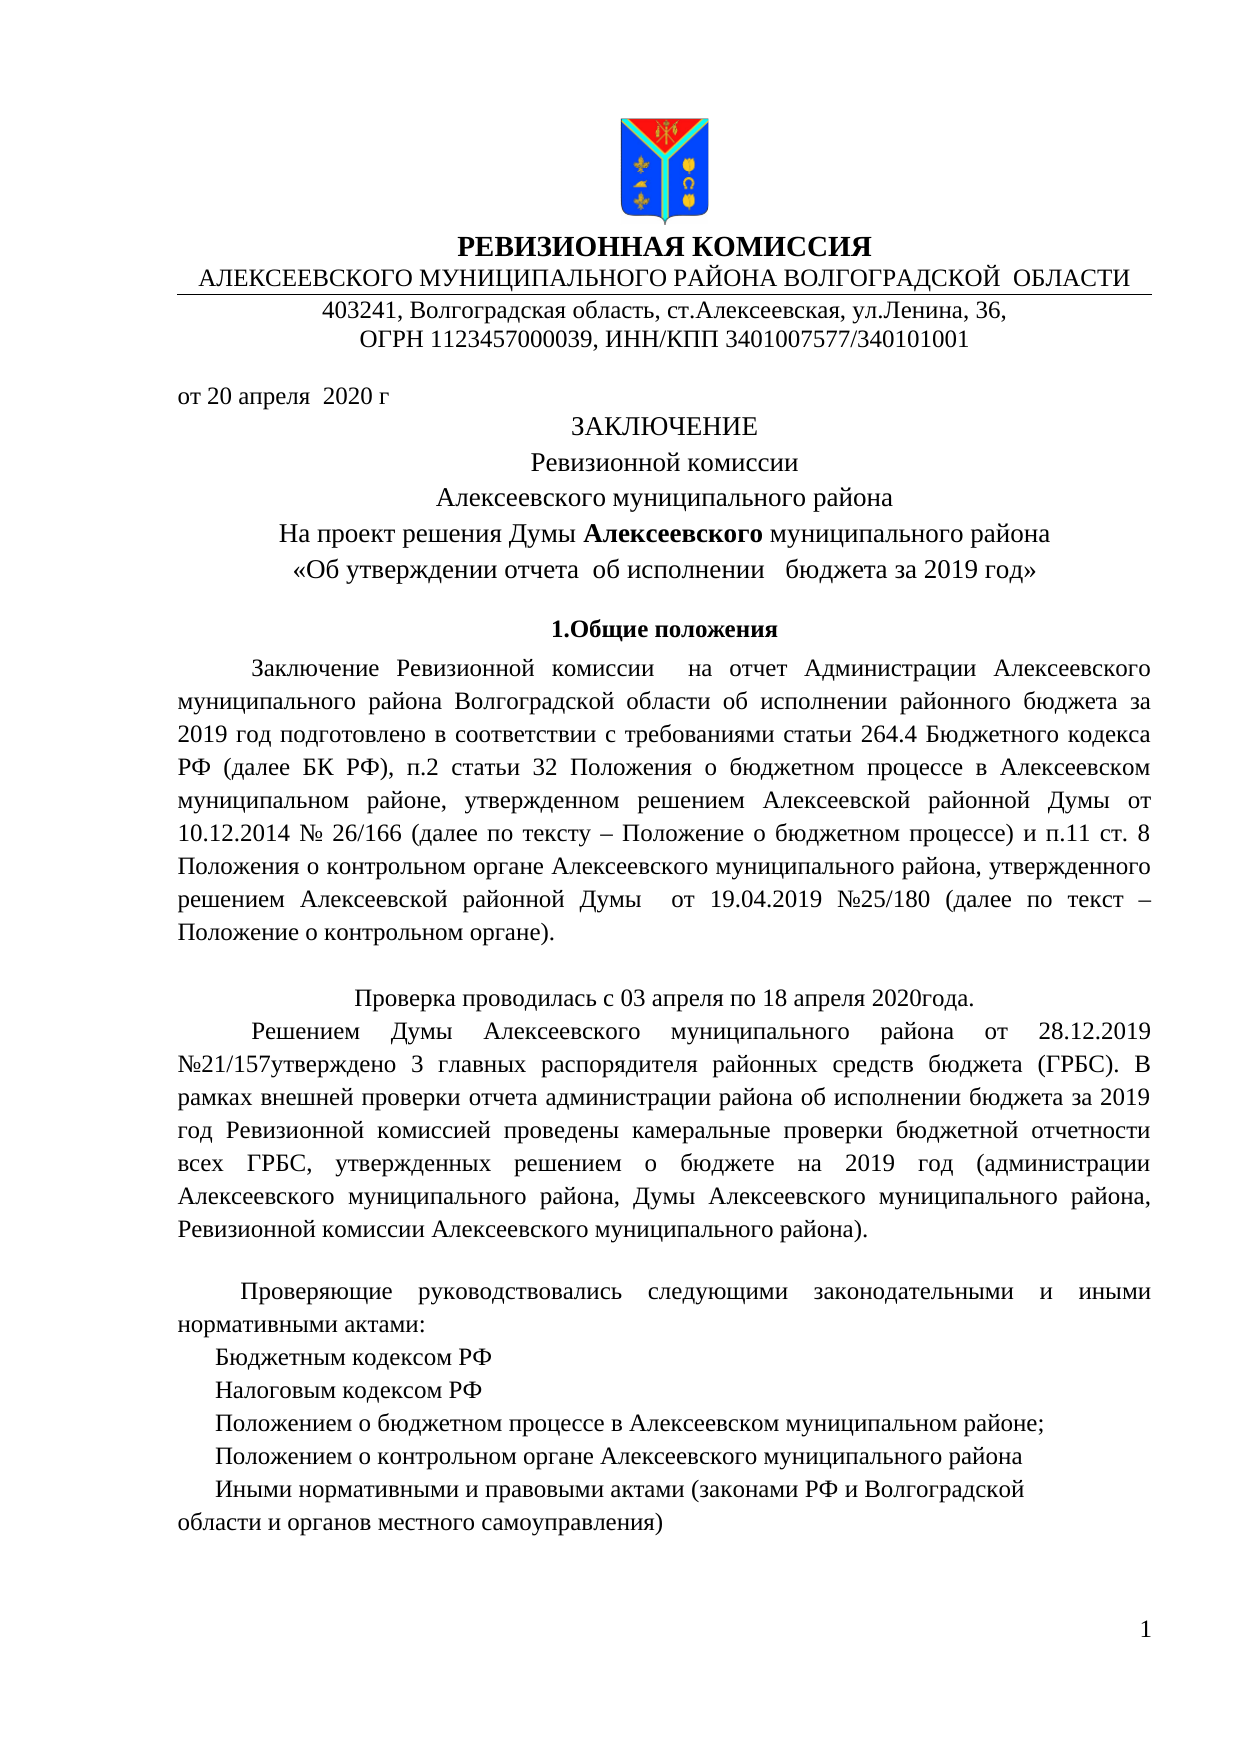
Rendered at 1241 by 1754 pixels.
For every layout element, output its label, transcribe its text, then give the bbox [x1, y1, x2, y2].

text Проверяющие руководствовались следующими законодательными и иными нормативными актами: [177, 1276, 1152, 1338]
text Положением о контрольном органе Алексеевского муниципального района [177, 1441, 1152, 1470]
subtitle 1.Общие положения [177, 614, 1152, 642]
text Иными нормативными и правовыми актами (законами РФ и Волгоградской [177, 1474, 1152, 1503]
text АЛЕКСЕЕВСКОГО МУНИЦИПАЛЬНОГО РАЙОНА ВОЛГОГРАДСКОЙ ОБЛАСТИ [177, 263, 1152, 294]
text Бюджетным кодексом РФ [215, 1342, 1152, 1371]
text Ревизионной комиссии [177, 446, 1152, 477]
text ЗАКЛЮЧЕНИЕ [177, 410, 1152, 441]
text «Об утверждении отчета об исполнении бюджета за 2019 год» [177, 553, 1152, 584]
text РЕВИЗИОННАЯ КОМИССИЯ [177, 229, 1152, 263]
picture [620, 118, 709, 225]
text от 20 апреля 2020 г [177, 381, 1152, 410]
text Заключение Ревизионной комиссии на отчет Администрации Алексеевского муниципального района Волгоградской области об исполнении районного бюджета за 2019 год подготовлено в соответствии с требованиями статьи 264.4 Бюджетного кодекса РФ (далее БК РФ), п.2 статьи 32 Положения о бюджетном процессе в Алексеевском муниципальном районе, утвержденном решением Алексеевской районной Думы от 10.12.2014 № 26/166 (далее по тексту – Положение о бюджетном процессе) и п.11 ст. 8 Положения о контрольном органе Алексеевского муниципального района, утвержденного решением Алексеевской районной Думы от 19.04.2019 №25/180 (далее по текст – Положение о контрольном органе). [177, 653, 1152, 946]
text Решением Думы Алексеевского муниципального района от 28.12.2019 №21/157утверждено 3 главных распорядителя районных средств бюджета (ГРБС). В рамках внешней проверки отчета администрации района об исполнении бюджета за 2019 год Ревизионной комиссией проведены камеральные проверки бюджетной отчетности всех ГРБС, утвержденных решением о бюджете на 2019 год (администрации Алексеевского муниципального района, Думы Алексеевского муниципального района, Ревизионной комиссии Алексеевского муниципального района). [177, 1016, 1152, 1243]
text Положением о бюджетном процессе в Алексеевском муниципальном районе; [177, 1408, 1152, 1437]
text ОГРН 1123457000039, ИНН/КПП 3401007577/340101001 [177, 324, 1152, 353]
text Проверка проводилась с 03 апреля по 18 апреля 2020года. [177, 983, 1152, 1012]
text 403241, Волгоградская область, ст.Алексеевская, ул.Ленина, 36, [177, 295, 1152, 324]
text Налоговым кодексом РФ [215, 1375, 1152, 1404]
text На проект решения Думы Алексеевского муниципального района [177, 517, 1152, 548]
text Алексеевского муниципального района [177, 482, 1152, 513]
text области и органов местного самоуправления) [177, 1507, 1152, 1536]
